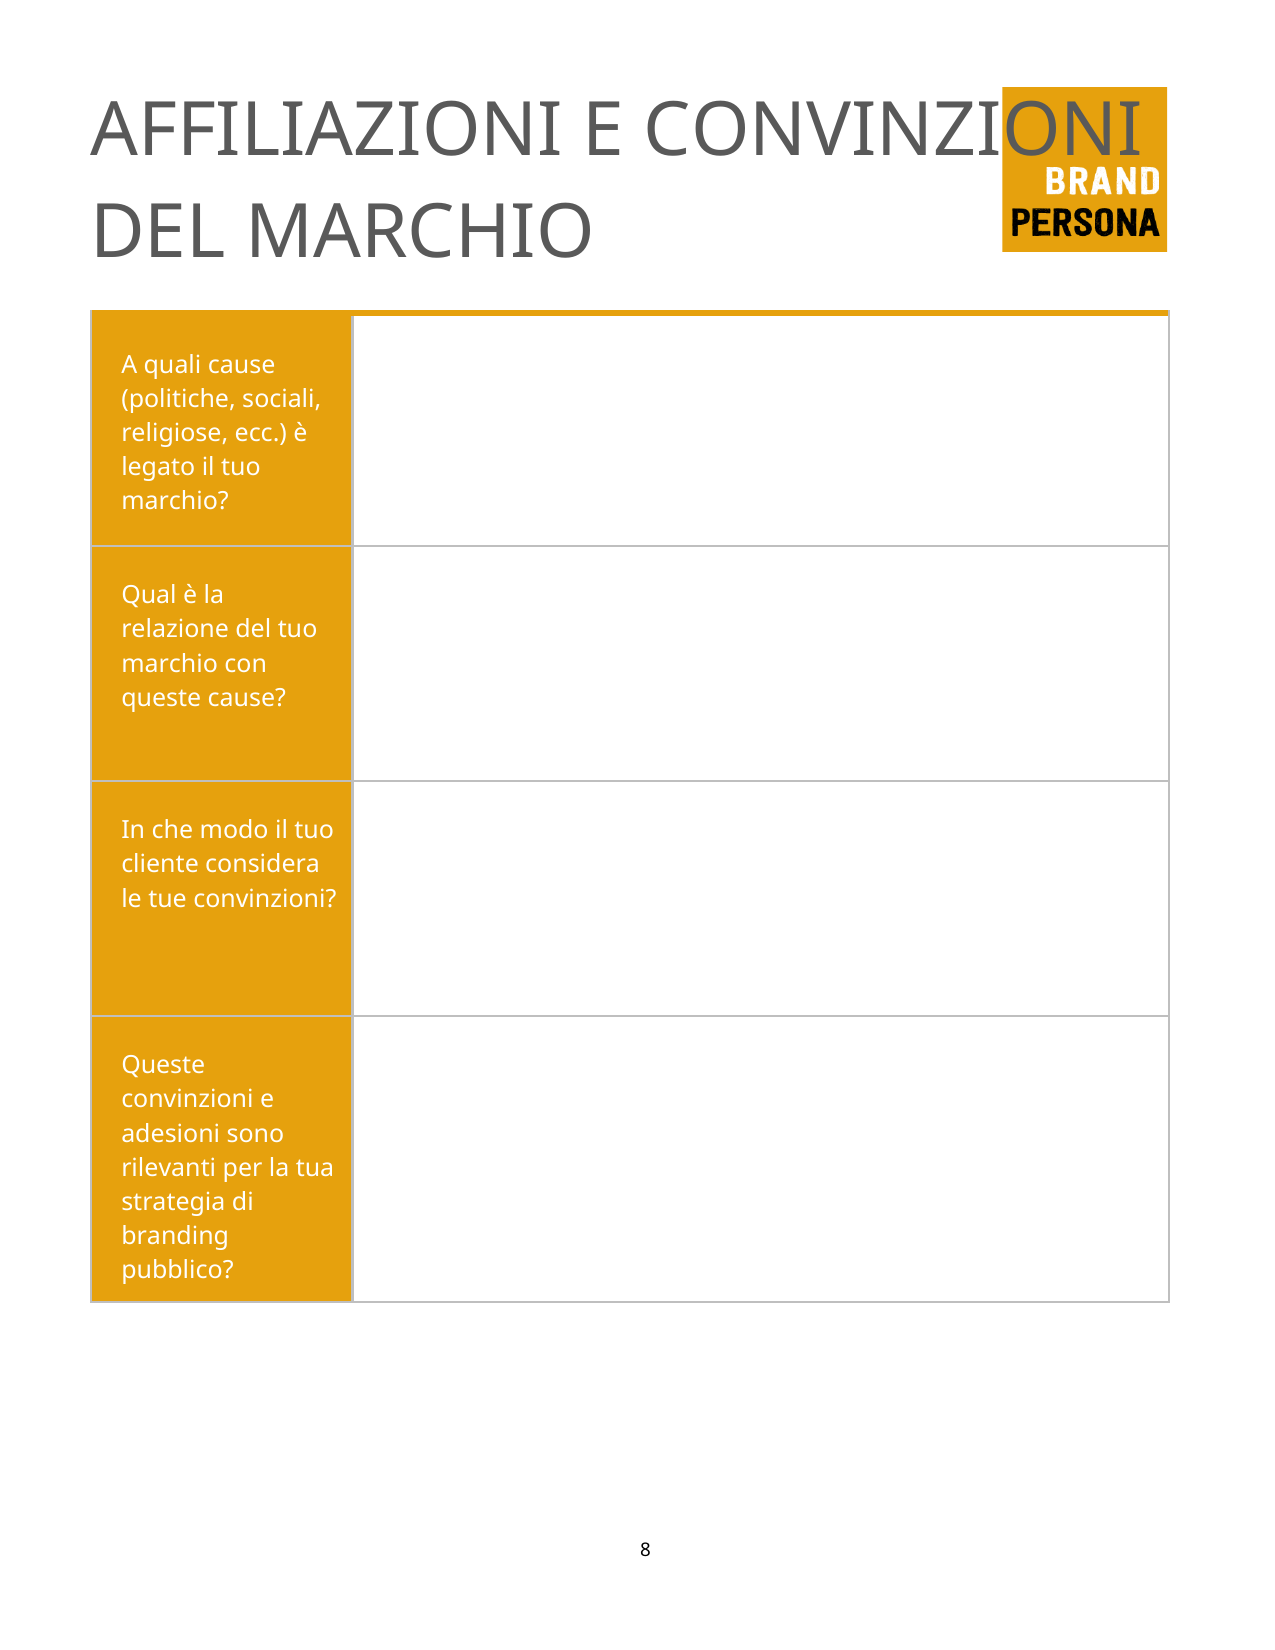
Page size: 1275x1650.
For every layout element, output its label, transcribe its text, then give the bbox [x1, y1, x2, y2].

table_cell [354, 1017, 1168, 1301]
table_cell Qual è la relazione del tuo marchio con queste cause? [92, 547, 351, 780]
table_cell In che modo il tuo cliente considera le tue convinzioni? [92, 782, 351, 1015]
table_header A quali cause (politiche, sociali, religiose, ecc.) è legato il tuo marchio? [92, 316, 351, 545]
table_header [354, 316, 1168, 545]
table_cell [354, 782, 1168, 1015]
subtitle Affiliazioni e convinzioni del marchio [90, 75, 1200, 279]
table_cell [354, 547, 1168, 780]
table_cell Queste convinzioni e adesioni sono rilevanti per la tua strategia di branding pubblico? [92, 1017, 351, 1301]
